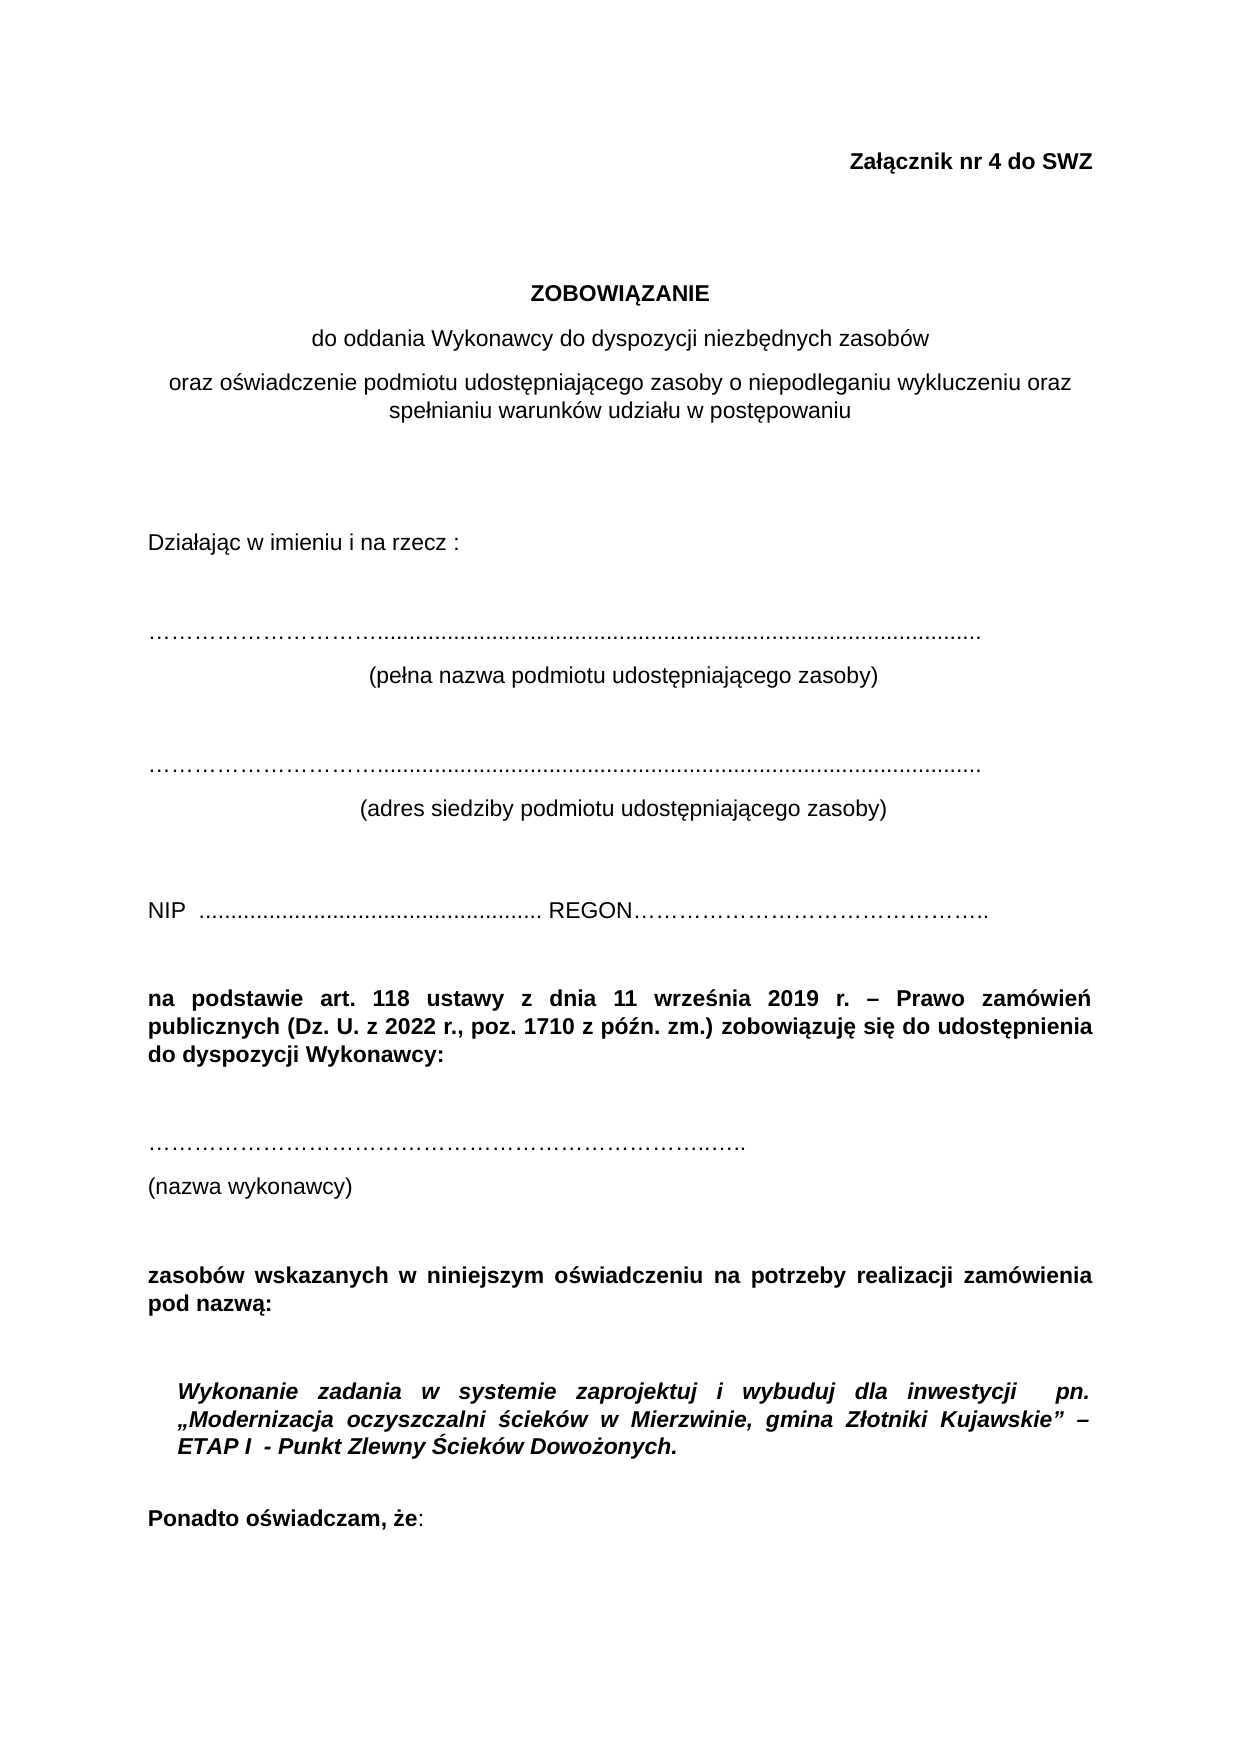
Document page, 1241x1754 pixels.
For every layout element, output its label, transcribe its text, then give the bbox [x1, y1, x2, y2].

text NIP ...................................................... REGON……………………………………….. [148, 897, 1093, 923]
text zasobów wskazanych w niniejszym oświadczeniu na potrzeby realizacji zamówienia pod nazwą: [148, 1262, 1093, 1316]
text …………………………............................................................................................... [148, 751, 1093, 777]
text Ponadto oświadczam, że: [148, 1505, 1063, 1531]
text (adres siedziby podmiotu udostępniającego zasoby) [148, 795, 1093, 821]
text Działając w imieniu i na rzecz : [148, 529, 1093, 556]
text ZOBOWIĄZANIE [148, 280, 1093, 307]
text ………………………………………………………………..….. [148, 1129, 1093, 1155]
text oraz oświadczenie podmiotu udostępniającego zasoby o niepodleganiu wykluczeniu oraz spełnianiu warunków udziału w postępowaniu [148, 369, 1093, 423]
text (nazwa wykonawcy) [148, 1173, 1093, 1200]
text do oddania Wykonawcy do dyspozycji niezbędnych zasobów [148, 325, 1093, 351]
text (pełna nazwa podmiotu udostępniającego zasoby) [148, 662, 1093, 688]
text Wykonanie zadania w systemie zaprojektuj i wybuduj dla inwestycji pn.„Modernizacja oczyszczalni ścieków w Mierzwinie, gmina Złotniki Kujawskie” – ETAP I - Punkt Zlewny Ścieków Dowożonych. [177, 1378, 1093, 1459]
text …………………………............................................................................................... [148, 618, 1093, 644]
text Załącznik nr 4 do SWZ [148, 148, 1093, 174]
text na podstawie art. 118 ustawy z dnia 11 września 2019 r. – Prawo zamówień publicznych (Dz. U. z 2022 r., poz. 1710 z późn. zm.) zobowiązuję się do udostępnienia do dyspozycji Wykonawcy: [148, 985, 1093, 1067]
